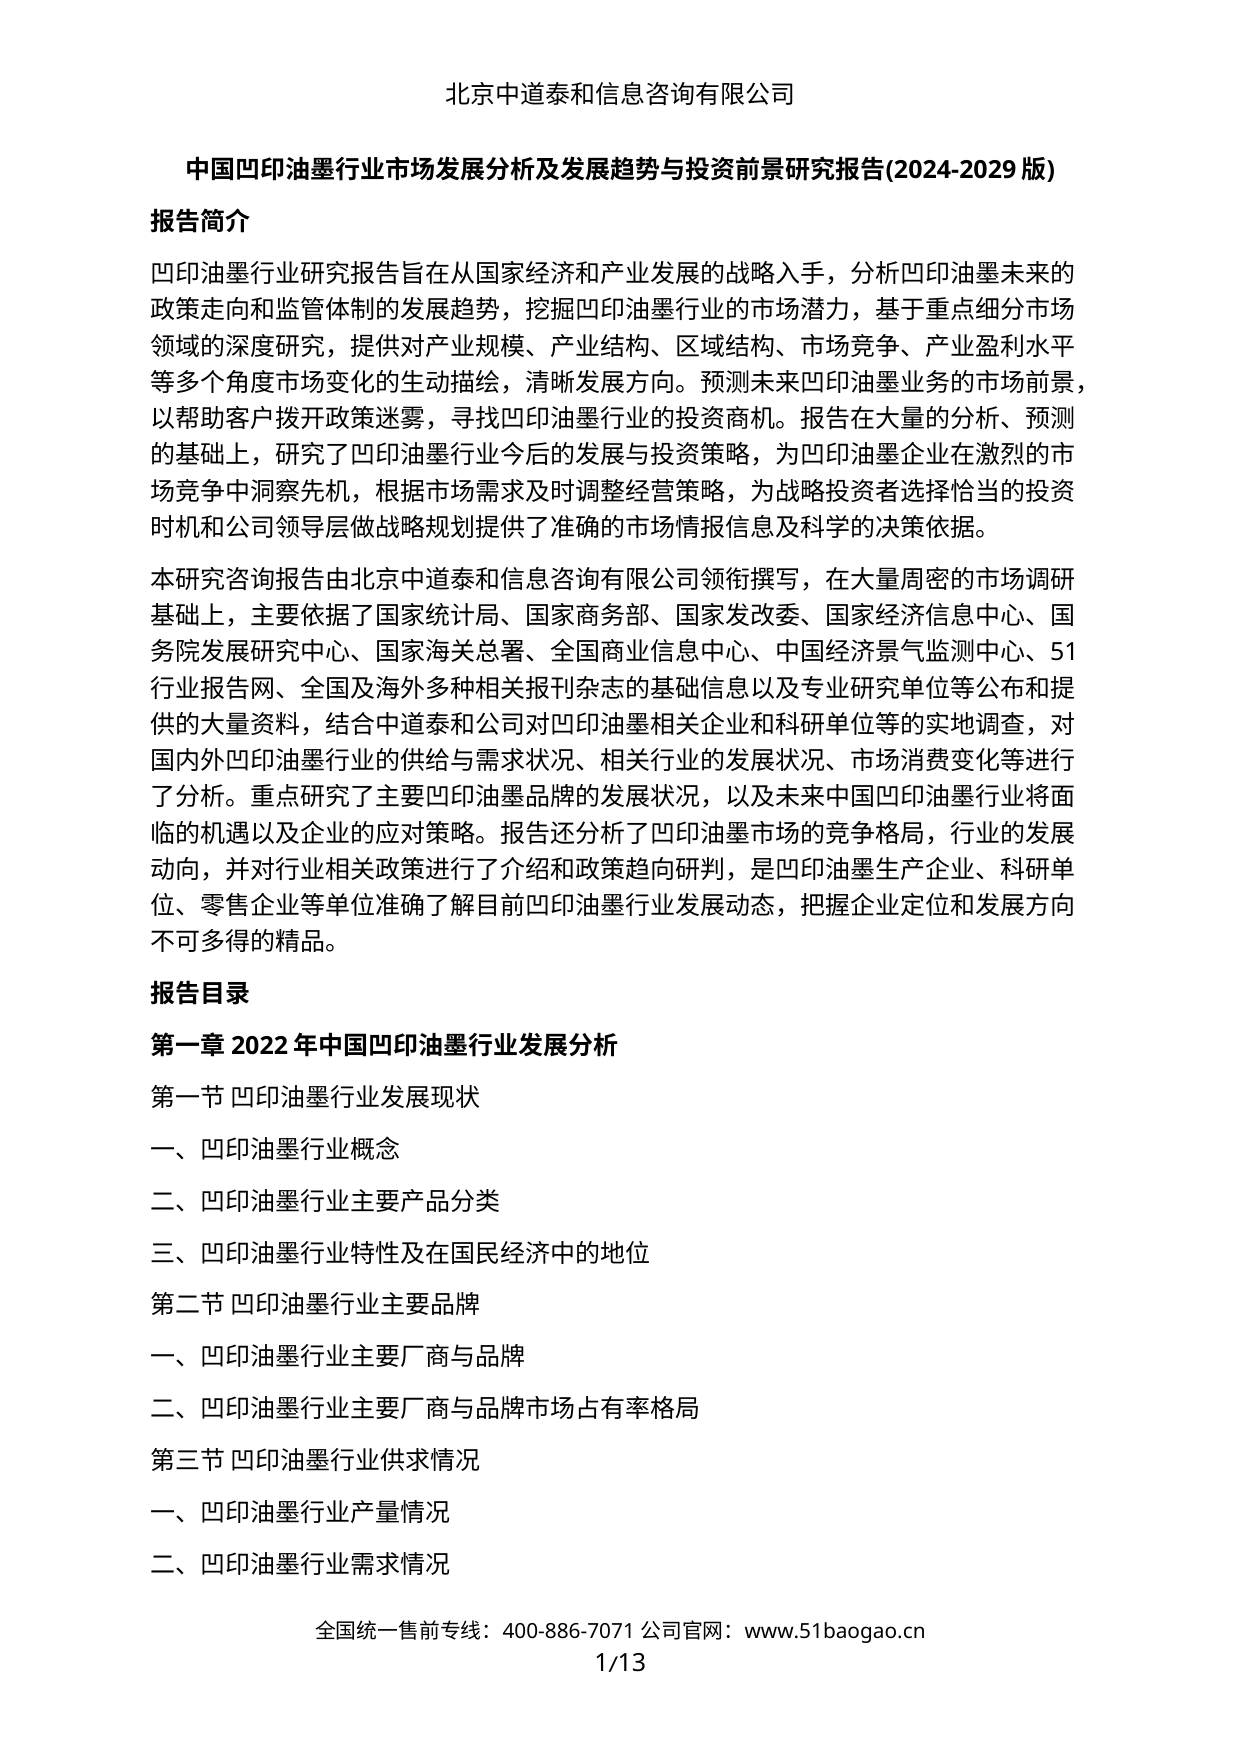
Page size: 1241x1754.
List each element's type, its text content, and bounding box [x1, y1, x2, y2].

text 报告简介 [150, 202, 1090, 238]
text 本研究咨询报告由北京中道泰和信息咨询有限公司领衔撰写，在大量周密的市场调研基础上，主要依据了国家统计局、国家商务部、国家发改委、国家经济信息中心、国务院发展研究中心、国家海关总署、全国商业信息中心、中国经济景气监测中心、51行业报告网、全国及海外多种相关报刊杂志的基础信息以及专业研究单位等公布和提供的大量资料，结合中道泰和公司对凹印油墨相关企业和科研单位等的实地调查，对国内外凹印油墨行业的供给与需求状况、相关行业的发展状况、市场消费变化等进行了分析。重点研究了主要凹印油墨品牌的发展状况，以及未来中国凹印油墨行业将面临的机遇以及企业的应对策略。报告还分析了凹印油墨市场的竞争格局，行业的发展动向，并对行业相关政策进行了介绍和政策趋向研判，是凹印油墨生产企业、科研单位、零售企业等单位准确了解目前凹印油墨行业发展动态，把握企业定位和发展方向不可多得的精品。 [150, 559, 1090, 958]
text 第一节 凹印油墨行业发展现状 [150, 1077, 1090, 1114]
text 一、凹印油墨行业产量情况 [150, 1492, 1090, 1529]
text 三、凹印油墨行业特性及在国民经济中的地位 [150, 1233, 1090, 1269]
text 二、凹印油墨行业主要厂商与品牌市场占有率格局 [150, 1389, 1090, 1425]
text 凹印油墨行业研究报告旨在从国家经济和产业发展的战略入手，分析凹印油墨未来的政策走向和监管体制的发展趋势，挖掘凹印油墨行业的市场潜力，基于重点细分市场领域的深度研究，提供对产业规模、产业结构、区域结构、市场竞争、产业盈利水平等多个角度市场变化的生动描绘，清晰发展方向。预测未来凹印油墨业务的市场前景，以帮助客户拨开政策迷雾，寻找凹印油墨行业的投资商机。报告在大量的分析、预测的基础上，研究了凹印油墨行业今后的发展与投资策略，为凹印油墨企业在激烈的市场竞争中洞察先机，根据市场需求及时调整经营策略，为战略投资者选择恰当的投资时机和公司领导层做战略规划提供了准确的市场情报信息及科学的决策依据。 [150, 254, 1090, 544]
text 中国凹印油墨行业市场发展分析及发展趋势与投资前景研究报告(2024-2029版) [150, 150, 1090, 186]
text 报告目录 [150, 974, 1090, 1010]
text 第三节 凹印油墨行业供求情况 [150, 1441, 1090, 1477]
text 二、凹印油墨行业需求情况 [150, 1544, 1090, 1581]
text 一、凹印油墨行业概念 [150, 1129, 1090, 1166]
text 第二节 凹印油墨行业主要品牌 [150, 1285, 1090, 1321]
text 一、凹印油墨行业主要厂商与品牌 [150, 1337, 1090, 1373]
text 二、凹印油墨行业主要产品分类 [150, 1181, 1090, 1217]
text 第一章 2022年中国凹印油墨行业发展分析 [150, 1026, 1090, 1062]
